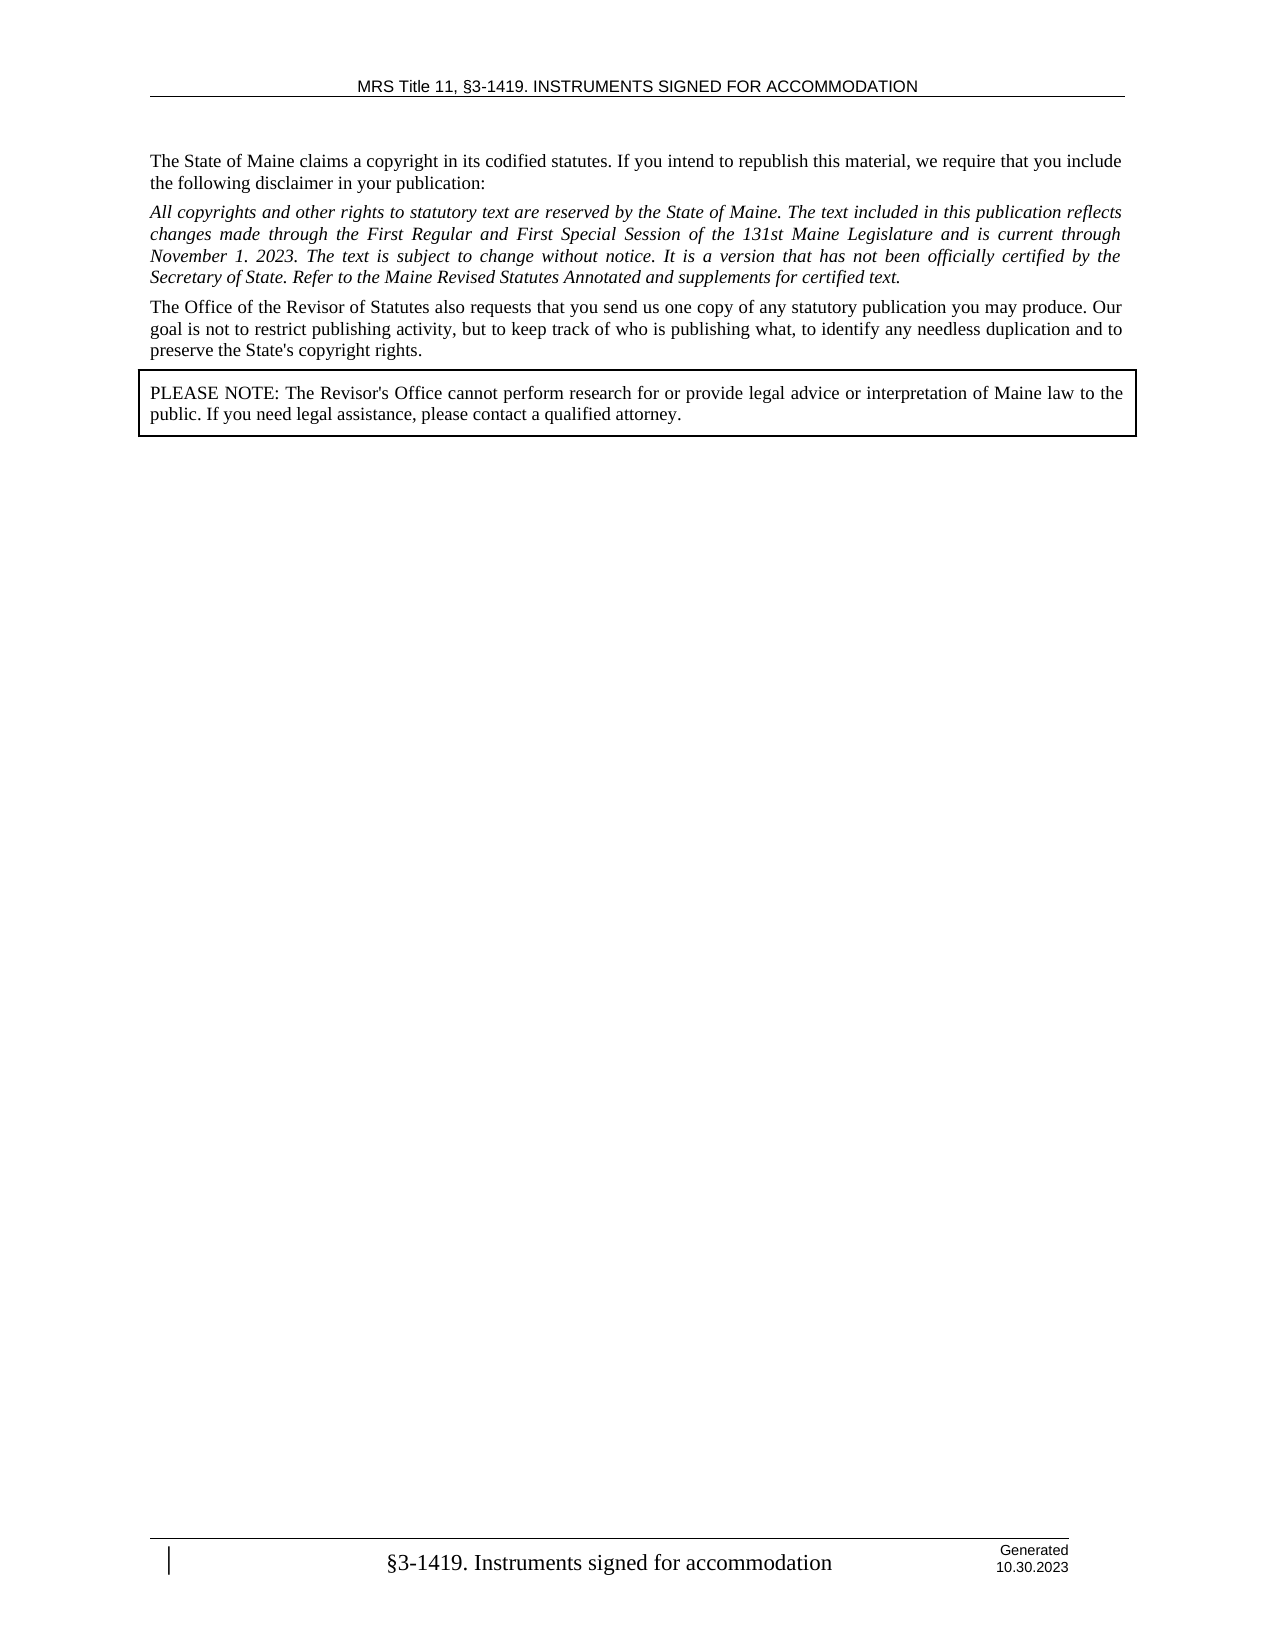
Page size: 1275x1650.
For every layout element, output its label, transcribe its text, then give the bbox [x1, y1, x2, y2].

text The Office of the Revisor of Statutes also requests that you send us one copy of any statutory publication you may produce. Our goal is not to restrict publishing activity, but to keep track of who is publishing what, to identify any needless duplication and to preserve the State's copyright rights. [150, 296, 1125, 361]
text PLEASE NOTE: The Revisor's Office cannot perform research for or provide legal advice or interpretation of Maine law to the public. If you need legal assistance, please contact a qualified attorney. [140, 371, 1135, 435]
text All copyrights and other rights to statutory text are reserved by the State of Maine. The text included in this publication reflects changes made through the First Regular and First Special Session of the 131st Maine Legislature and is current through November 1. 2023 . The text is subject to change without notice. It is a version that has not been officially certified by the Secretary of State. Refer to the Maine Revised Statutes Annotated and supplements for certified text. [150, 201, 1125, 288]
text The State of Maine claims a copyright in its codified statutes. If you intend to republish this material, we require that you include the following disclaimer in your publication: [150, 150, 1125, 193]
